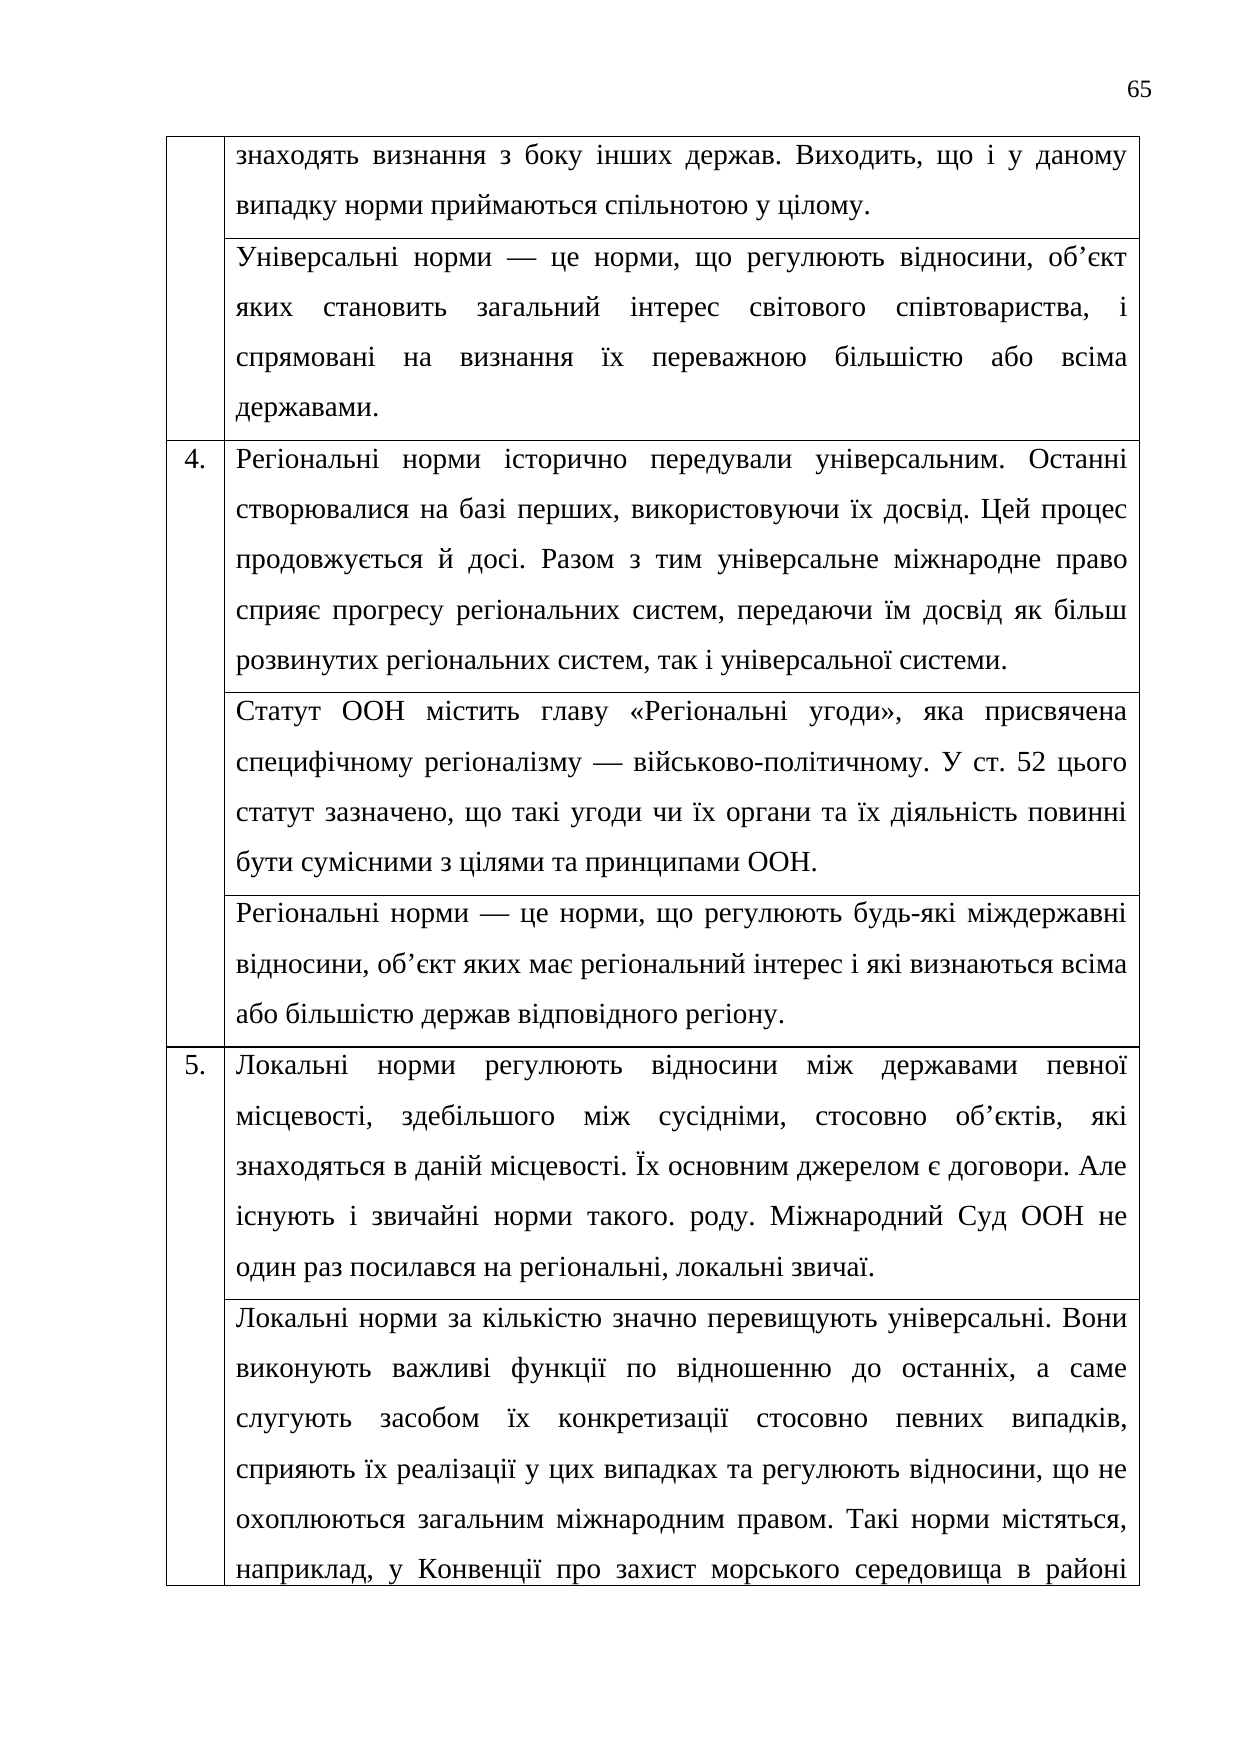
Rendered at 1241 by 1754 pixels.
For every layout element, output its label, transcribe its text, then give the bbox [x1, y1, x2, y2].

table_cell Регіональні норми історично передували універсальним. Останні створювалися на базі перших, використовуючи їх досвід. Цей процес продовжується й досі. Разом з тим універсальне міжнародне право сприяє прогресу регіональних систем, передаючи їм досвід як більш розвинутих регіональних систем, так і універсальної системи. [225, 441, 1139, 692]
table_cell 4. [167, 441, 224, 1046]
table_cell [225, 1300, 1139, 1585]
table_cell 5. [167, 1048, 224, 1585]
table_cell Регіональні норми — це норми, що регулюють будь-які міждержавні відносини, об’єкт яких має регіональний інтерес і які визнаються всіма або більшістю держав відповідного регіону. [225, 896, 1139, 1046]
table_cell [225, 137, 1139, 238]
table_cell 3. [167, 137, 224, 440]
table_cell Універсальні норми — це норми, що регулюють відносини, об’єкт яких становить загальний інтерес світового співтовариства, і спрямовані на визнання їх переважною більшістю або всіма державами. [225, 239, 1139, 440]
table_cell Статут ООН містить главу «Регіональні угоди», яка присвячена специфічному регіоналізму — військово-політичному. У ст. 52 цього статут зазначено, що такі угоди чи їх органи та їх діяльність повинні бути сумісними з цілями та принципами ООН. [225, 693, 1139, 894]
table_cell Локальні норми регулюють відносини між державами певної місцевості, здебільшого між сусідніми, стосовно об’єктів, які знаходяться в даній місцевості. Їх основним джерелом є договори. Але існують і звичайні норми такого. роду. Міжнародний Суд ООН не один раз посилався на регіональні, локальні звичаї. [225, 1048, 1139, 1299]
